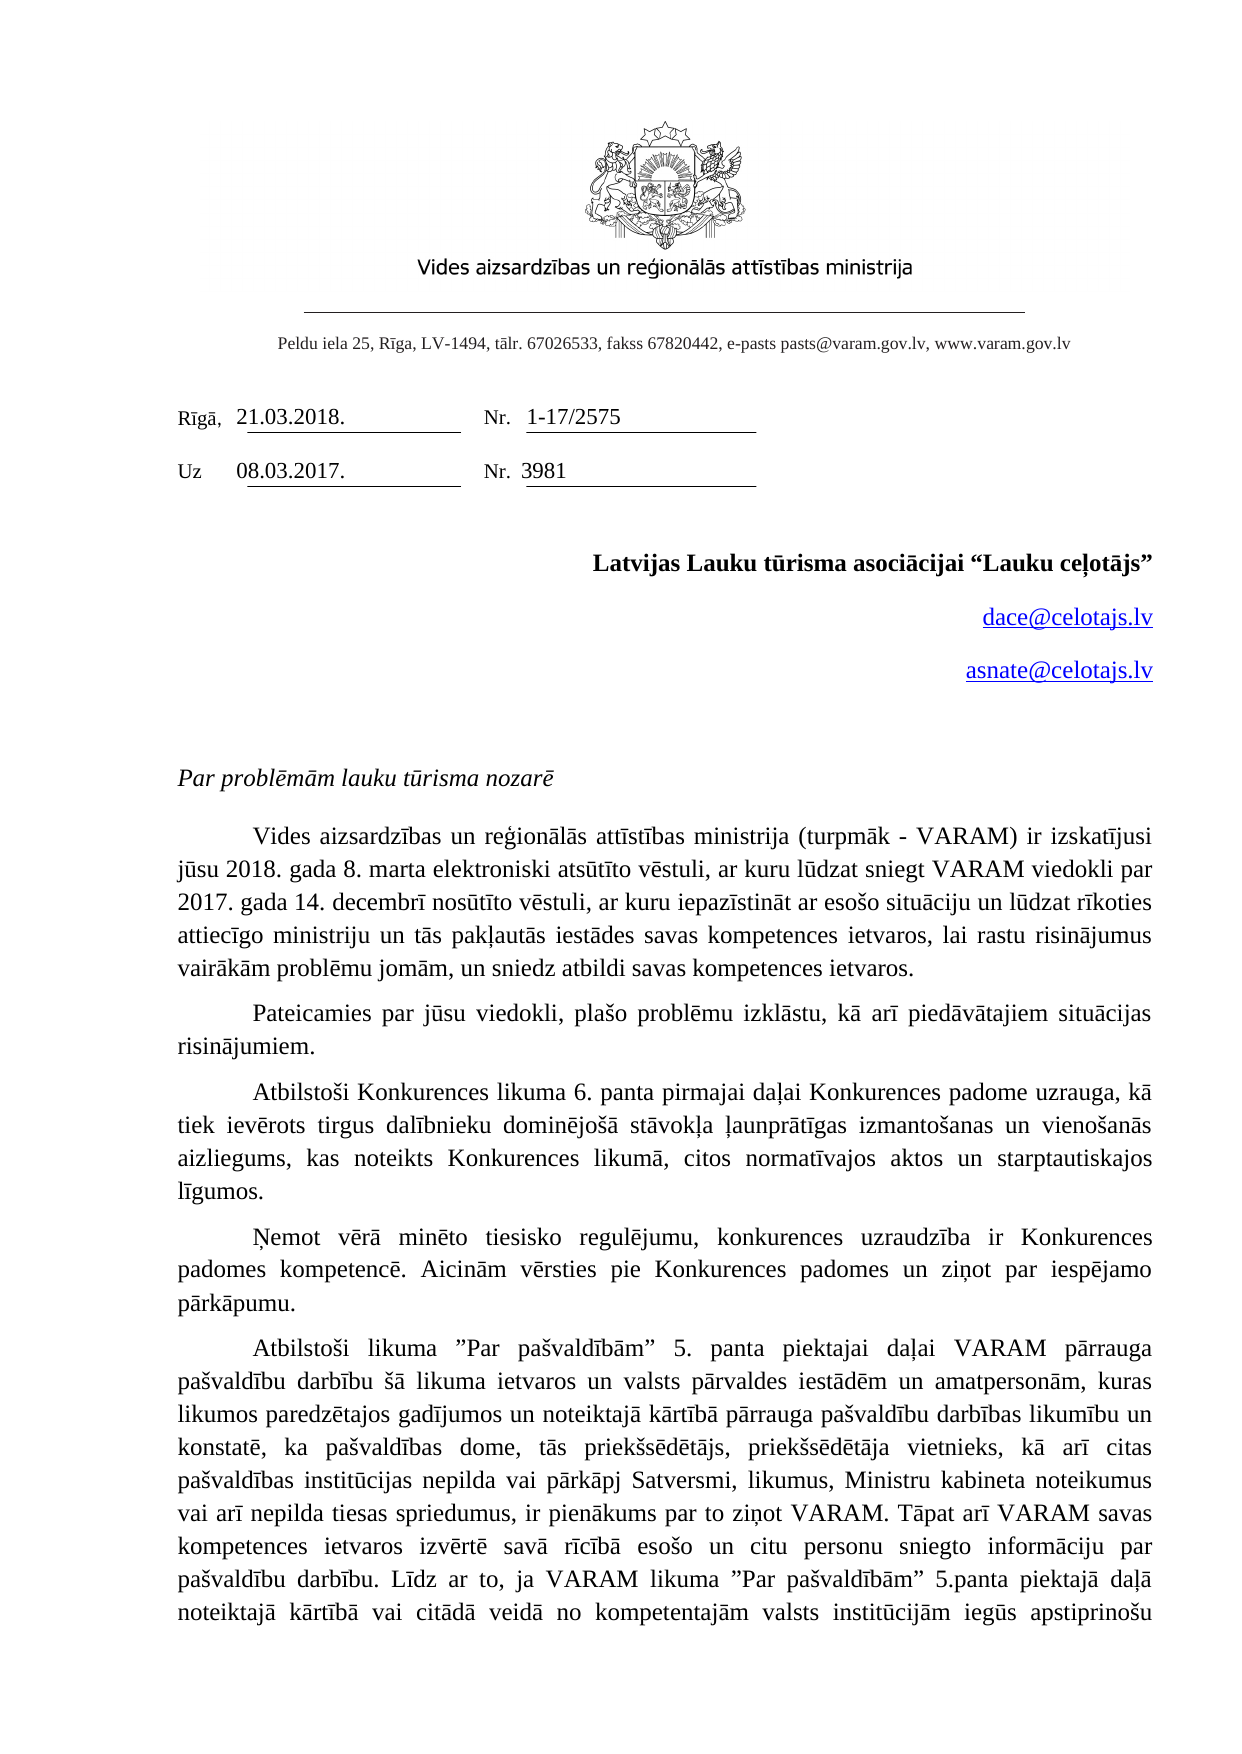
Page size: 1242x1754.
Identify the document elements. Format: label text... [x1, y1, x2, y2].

table_header Rīgā, [166, 403, 236, 457]
table_cell Uz [166, 458, 236, 512]
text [177, 1333, 1153, 1626]
text Par problēmām lauku tūrisma nozarē [177, 763, 902, 792]
table_header Nr. [473, 403, 515, 457]
table_header 21.03.2018. [236, 403, 472, 457]
table_cell 08.03.2017. [236, 458, 472, 512]
text asnate@celotajs.lv [177, 656, 1153, 684]
text Pateicamies par jūsu viedokli, plašo problēmu izklāstu, kā arī piedāvātajiem situācijas risinājumiem. [177, 998, 1153, 1060]
text Vides aizsardzības un reģionālās attīstības ministrija (turpmāk - VARAM) ir izskatījusi jūsu 2018. gada 8. marta elektroniski atsūtīto vēstuli, ar kuru lūdzat sniegt VARAM viedokli par 2017. gada 14. decembrī nosūtīto vēstuli, ar kuru iepazīstināt ar esošo situāciju un lūdzat rīkoties attiecīgo ministriju un tās pakļautās iestādes savas kompetences ietvaros, lai rastu risinājumus vairākām problēmu jomām, un sniedz atbildi savas kompetences ietvaros. [177, 821, 1153, 982]
text Ņemot vērā minēto tiesisko regulējumu, konkurences uzraudzība ir Konkurences padomes kompetencē. Aicinām vērsties pie Konkurences padomes un ziņot par iespējamo pārkāpumu. [177, 1222, 1153, 1316]
text Latvijas Lauku tūrisma asociācijai “Lauku ceļotājs” [177, 548, 1153, 577]
picture [199, 121, 1131, 292]
text dace@celotajs.lv [177, 602, 1153, 631]
text Atbilstoši Konkurences likuma 6. panta pirmajai daļai Konkurences padome uzrauga, kā tiek ievērots tirgus dalībnieku dominējošā stāvokļa ļaunprātīgas izmantošanas un vienošanās aizliegums, kas noteikts Konkurences likumā, citos normatīvajos aktos un starptautiskajos līgumos. [177, 1077, 1153, 1205]
table_cell 3981 [515, 458, 768, 512]
table_header 1-17/2575 [515, 403, 768, 457]
table_cell Nr. [473, 458, 515, 512]
